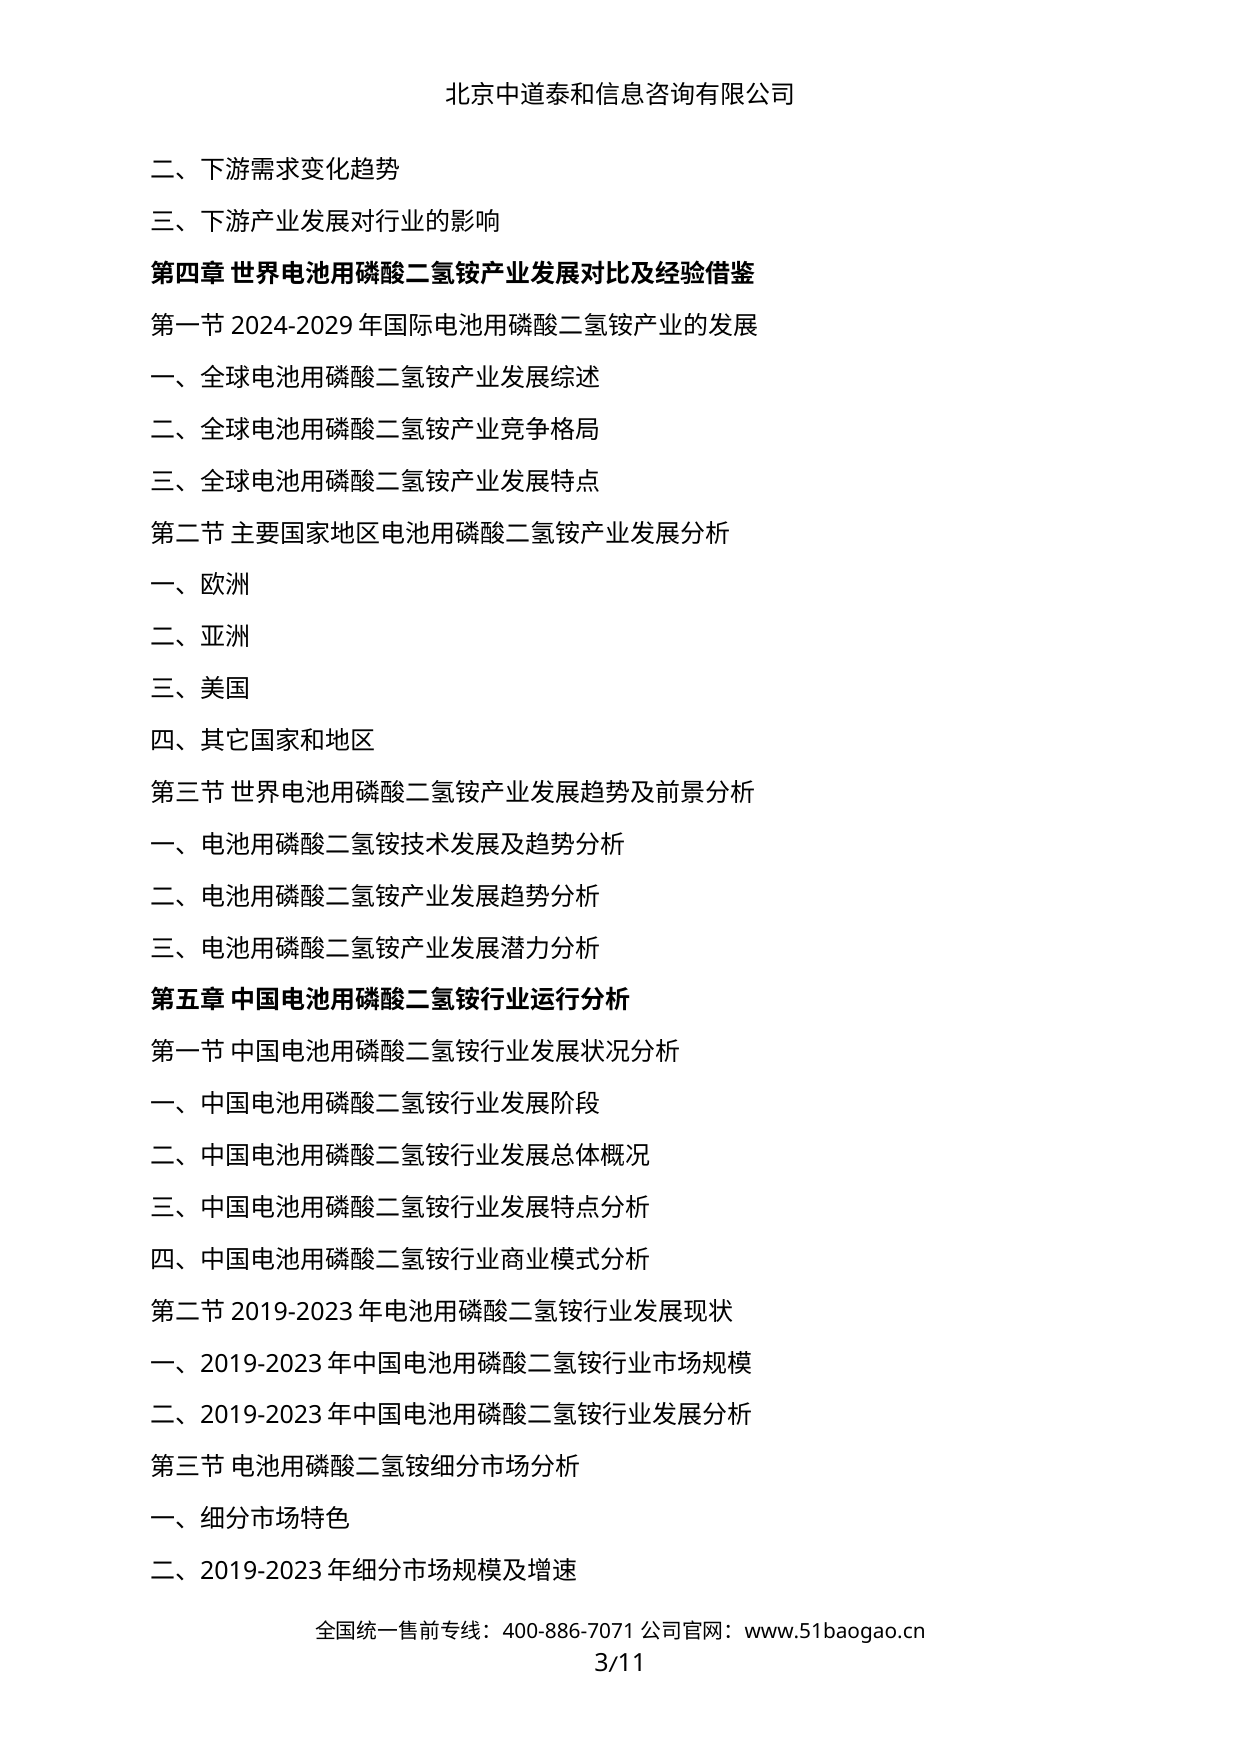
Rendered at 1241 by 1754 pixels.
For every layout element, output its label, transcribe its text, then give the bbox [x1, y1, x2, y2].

text 一、欧洲 [150, 565, 1090, 601]
text 第四章 世界电池用磷酸二氢铵产业发展对比及经验借鉴 [150, 254, 1090, 290]
text 一、电池用磷酸二氢铵技术发展及趋势分析 [150, 824, 1090, 861]
text 三、中国电池用磷酸二氢铵行业发展特点分析 [150, 1187, 1090, 1224]
text 二、下游需求变化趋势 [150, 150, 1090, 186]
text 四、中国电池用磷酸二氢铵行业商业模式分析 [150, 1239, 1090, 1276]
text 第二节 主要国家地区电池用磷酸二氢铵产业发展分析 [150, 513, 1090, 549]
text 三、下游产业发展对行业的影响 [150, 202, 1090, 238]
text 二、电池用磷酸二氢铵产业发展趋势分析 [150, 876, 1090, 912]
text 四、其它国家和地区 [150, 721, 1090, 757]
text 三、全球电池用磷酸二氢铵产业发展特点 [150, 461, 1090, 497]
text 第二节 2019-2023年电池用磷酸二氢铵行业发展现状 [150, 1291, 1090, 1327]
text 第一节 中国电池用磷酸二氢铵行业发展状况分析 [150, 1032, 1090, 1068]
text 第三节 世界电池用磷酸二氢铵产业发展趋势及前景分析 [150, 772, 1090, 809]
text 三、美国 [150, 669, 1090, 705]
text 第五章 中国电池用磷酸二氢铵行业运行分析 [150, 980, 1090, 1016]
text 一、2019-2023年中国电池用磷酸二氢铵行业市场规模 [150, 1343, 1090, 1379]
text 三、电池用磷酸二氢铵产业发展潜力分析 [150, 928, 1090, 964]
text 二、中国电池用磷酸二氢铵行业发展总体概况 [150, 1136, 1090, 1172]
text 一、细分市场特色 [150, 1499, 1090, 1535]
text 第一节 2024-2029年国际电池用磷酸二氢铵产业的发展 [150, 306, 1090, 342]
text 二、亚洲 [150, 617, 1090, 653]
text 一、全球电池用磷酸二氢铵产业发展综述 [150, 357, 1090, 394]
text 二、2019-2023年中国电池用磷酸二氢铵行业发展分析 [150, 1395, 1090, 1431]
text 第三节 电池用磷酸二氢铵细分市场分析 [150, 1447, 1090, 1483]
text 一、中国电池用磷酸二氢铵行业发展阶段 [150, 1084, 1090, 1120]
text 二、2019-2023年细分市场规模及增速 [150, 1551, 1090, 1587]
text 二、全球电池用磷酸二氢铵产业竞争格局 [150, 409, 1090, 446]
